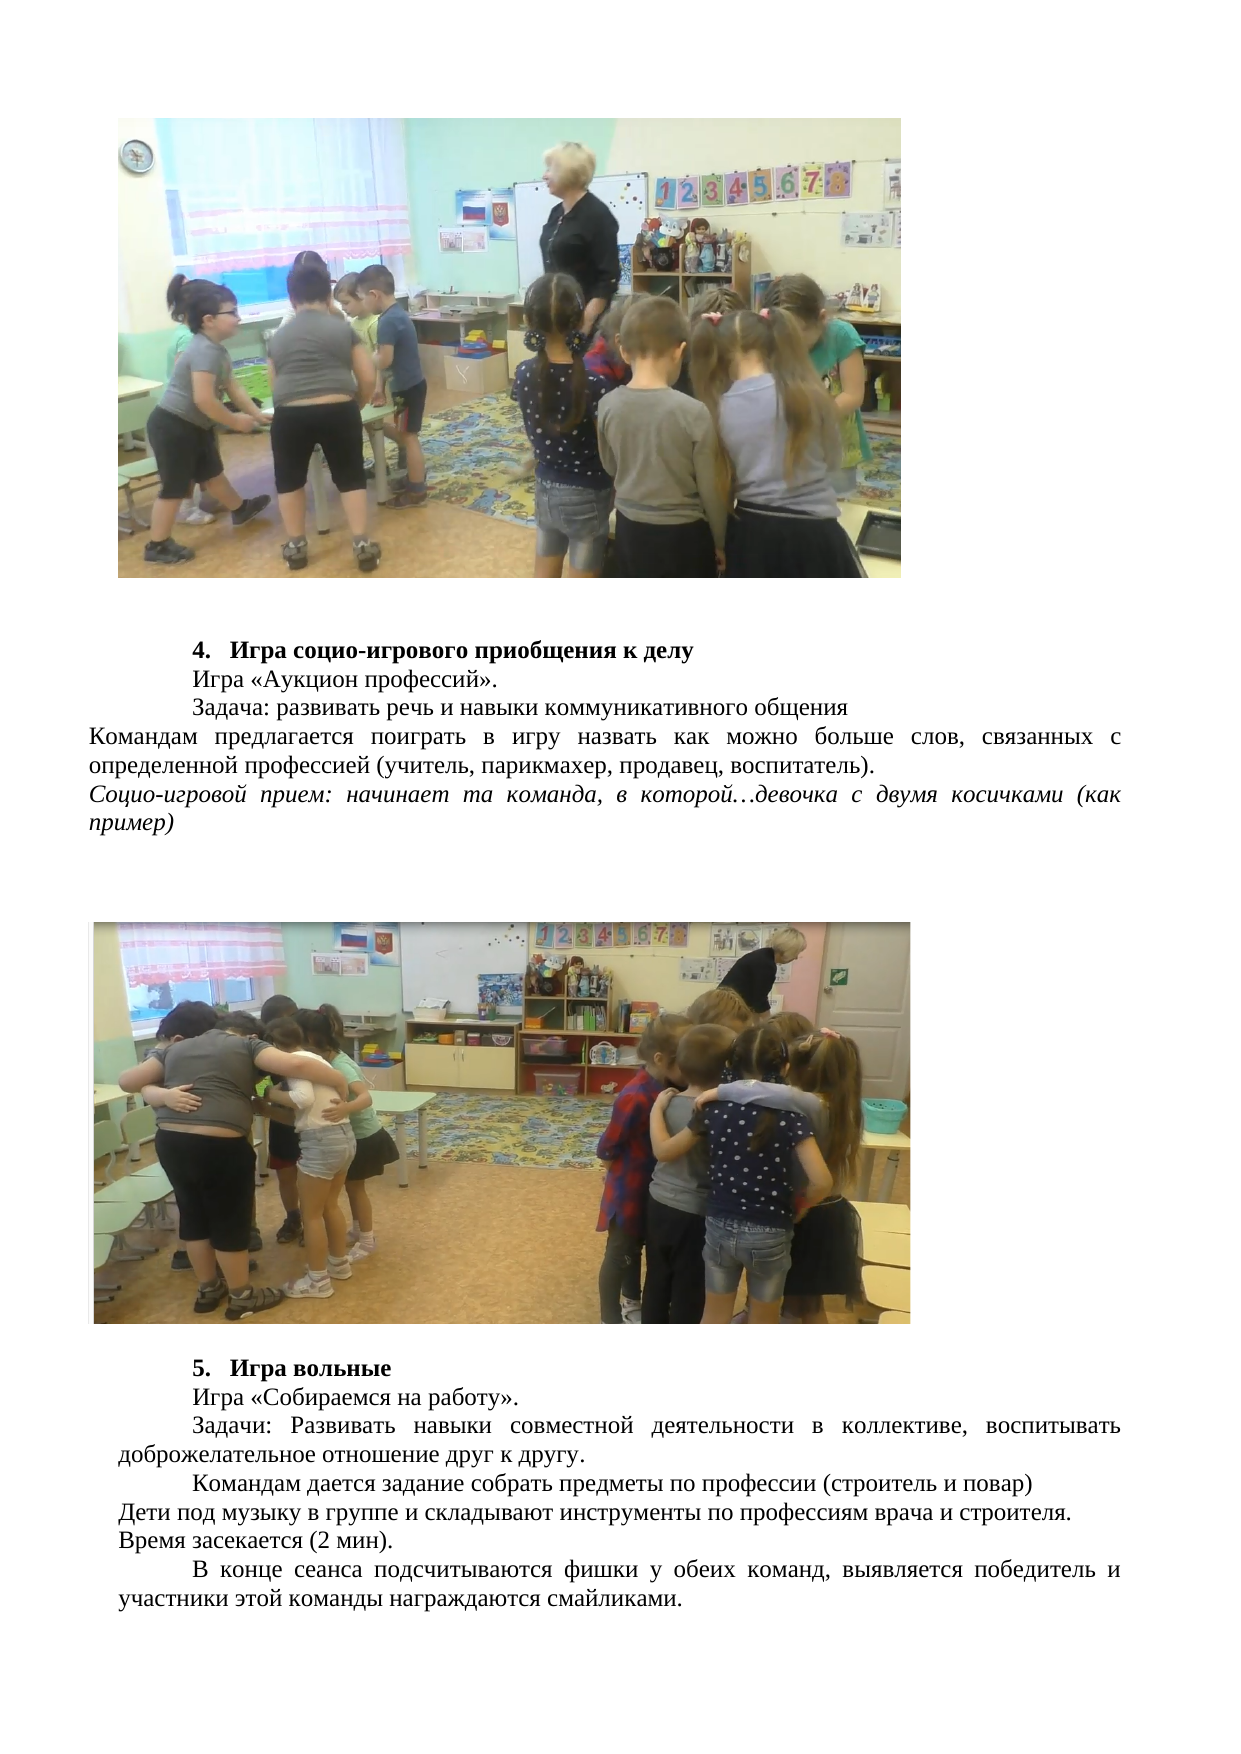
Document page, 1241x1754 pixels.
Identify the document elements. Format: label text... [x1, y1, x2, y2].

text Командам предлагается поиграть в игру назвать как можно больше слов, связанных с определенной профессией (учитель, парикмахер, продавец, воспитатель). [88, 721, 1122, 779]
list Игра вольные [192, 1353, 1122, 1382]
picture [88, 922, 911, 1324]
text Задача: развивать речь и навыки коммуникативного общения [118, 692, 1122, 721]
picture [118, 118, 901, 578]
text Игра «Аукцион профессий». [192, 664, 1122, 692]
text В конце сеанса подсчитываются фишки у обеих команд, выявляется победитель и участники этой команды награждаются смайликами. [118, 1554, 1122, 1613]
text Время засекается (2 мин). [118, 1525, 1122, 1554]
text Игра «Собираемся на работу». [192, 1382, 1122, 1410]
text Задачи: Развивать навыки совместной деятельности в коллективе, воспитывать доброжелательное отношение друг к другу. [118, 1410, 1122, 1468]
text Командам дается задание собрать предметы по профессии (строитель и повар) [118, 1468, 1122, 1497]
text Дети под музыку в группе и складывают инструменты по профессиям врача и строителя. [118, 1497, 1122, 1525]
list Игра социо-игрового приобщения к делу [192, 635, 1122, 664]
text Социо-игровой прием: начинает та команда, в которой…девочка с двумя косичками (как пример) [88, 779, 1122, 836]
